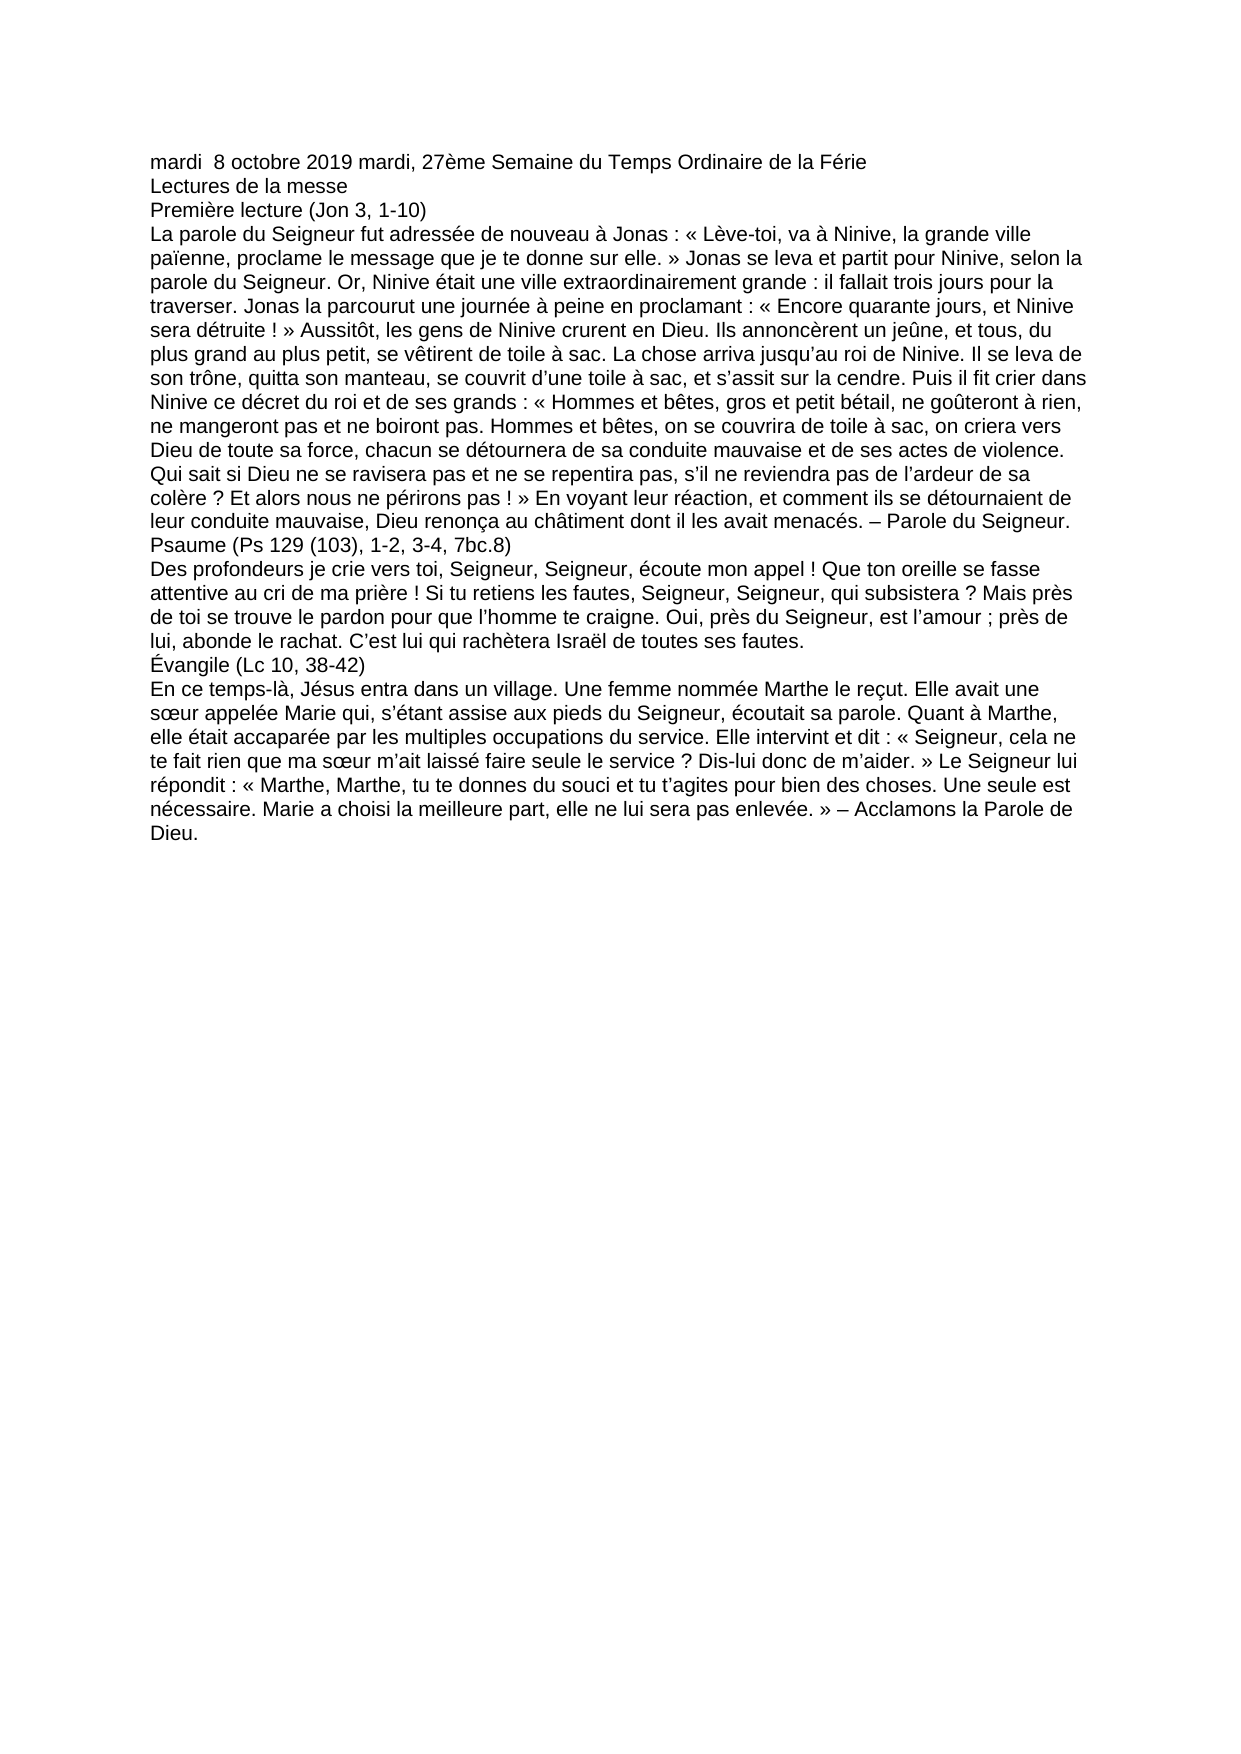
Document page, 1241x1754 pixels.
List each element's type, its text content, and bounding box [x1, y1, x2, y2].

text La parole du Seigneur fut adressée de nouveau à Jonas : « Lève-toi, va à Ninive, la grande ville païenne, proclame le message que je te donne sur elle. » Jonas se leva et partit pour Ninive, selon la parole du Seigneur. Or, Ninive était une ville extraordinairement grande : il fallait trois jours pour la traverser. Jonas la parcourut une journée à peine en proclamant : « Encore quarante jours, et Ninive sera détruite ! » Aussitôt, les gens de Ninive crurent en Dieu. Ils annoncèrent un jeûne, et tous, du plus grand au plus petit, se vêtirent de toile à sac. La chose arriva jusqu’au roi de Ninive. Il se leva de son trône, quitta son manteau, se couvrit d’une toile à sac, et s’assit sur la cendre. Puis il fit crier dans Ninive ce décret du roi et de ses grands : « Hommes et bêtes, gros et petit bétail, ne goûteront à rien, ne mangeront pas et ne boiront pas. Hommes et bêtes, on se couvrira de toile à sac, on criera vers Dieu de toute sa force, chacun se détournera de sa conduite mauvaise et de ses actes de violence. Qui sait si Dieu ne se ravisera pas et ne se repentira pas, s’il ne reviendra pas de l’ardeur de sa colère ? Et alors nous ne périrons pas ! » En voyant leur réaction, et comment ils se détournaient de leur conduite mauvaise, Dieu renonça au châtiment dont il les avait menacés. – Parole du Seigneur. [150, 222, 1090, 533]
text Des profondeurs je crie vers toi, Seigneur, Seigneur, écoute mon appel ! Que ton oreille se fasse attentive au cri de ma prière ! Si tu retiens les fautes, Seigneur, Seigneur, qui subsistera ? Mais près de toi se trouve le pardon pour que l’homme te craigne. Oui, près du Seigneur, est l’amour ; près de lui, abonde le rachat. C’est lui qui rachètera Israël de toutes ses fautes. [150, 557, 1090, 653]
text En ce temps-là, Jésus entra dans un village. Une femme nommée Marthe le reçut. Elle avait une sœur appelée Marie qui, s’étant assise aux pieds du Seigneur, écoutait sa parole. Quant à Marthe, elle était accaparée par les multiples occupations du service. Elle intervint et dit : « Seigneur, cela ne te fait rien que ma sœur m’ait laissé faire seule le service ? Dis-lui donc de m’aider. » Le Seigneur lui répondit : « Marthe, Marthe, tu te donnes du souci et tu t’agites pour bien des choses. Une seule est nécessaire. Marie a choisi la meilleure part, elle ne lui sera pas enlevée. » – Acclamons la Parole de Dieu. [150, 677, 1090, 845]
